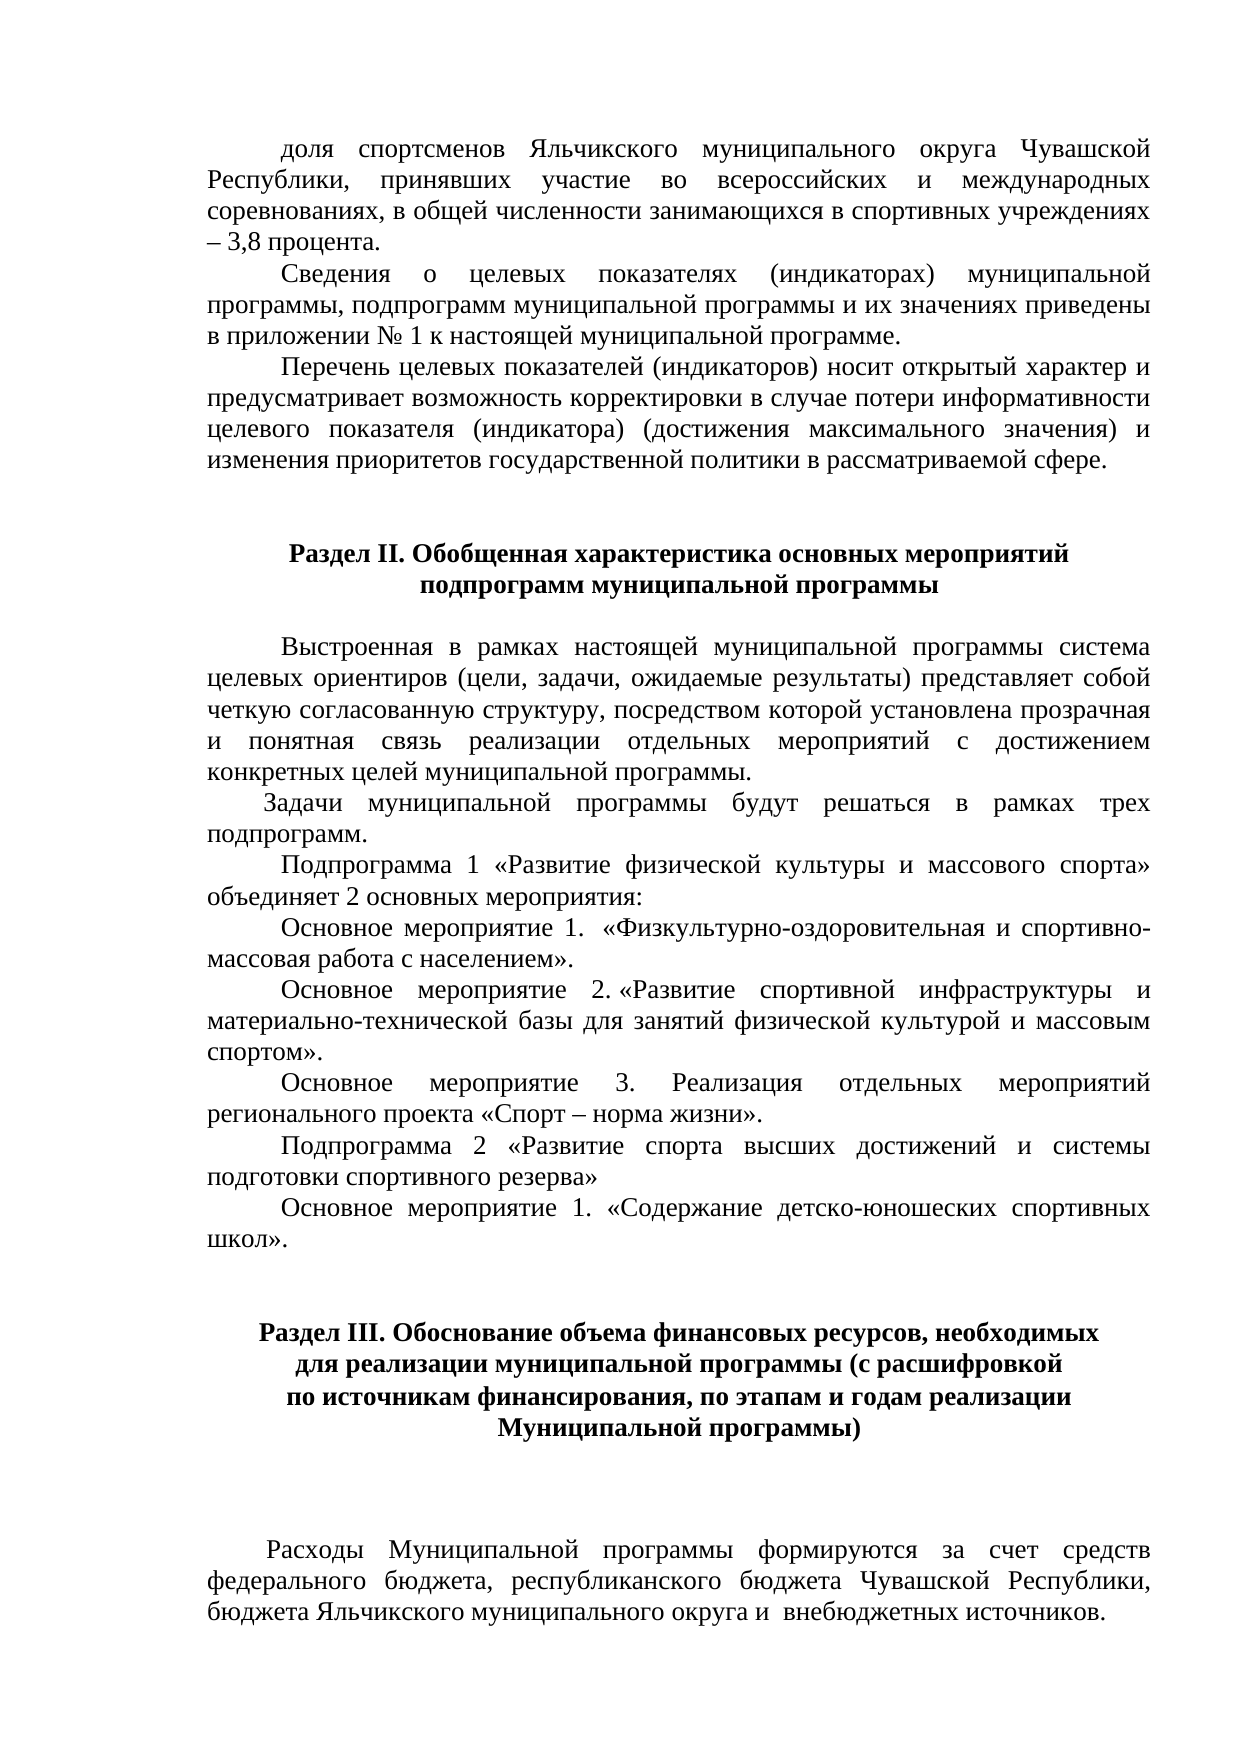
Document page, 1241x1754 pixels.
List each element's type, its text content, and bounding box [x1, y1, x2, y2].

text доля спортсменов Яльчикского муниципального округа Чувашской Республики, принявших участие во всероссийских и международных соревнованиях, в общей численности занимающихся в спортивных учреждениях – 3,8 процента. [207, 132, 1152, 257]
text Раздел III. Обоснование объема финансовых ресурсов, необходимых [207, 1316, 1152, 1347]
text для реализации муниципальной программы (с расшифровкой [207, 1348, 1152, 1379]
text Подпрограмма 1 «Развитие физической культуры и массового спорта» объединяет 2 основных мероприятия: [207, 848, 1152, 911]
text Перечень целевых показателей (индикаторов) носит открытый характер и предусматривает возможность корректировки в случае потери информативности целевого показателя (индикатора) (достижения максимального значения) и изменения приоритетов государственной политики в рассматриваемой сфере. [207, 350, 1152, 475]
text Основное мероприятие 1. «Содержание детско-юношеских спортивных школ». [207, 1191, 1152, 1253]
text Сведения о целевых показателях (индикаторах) муниципальной программы, подпрограмм муниципальной программы и их значениях приведены в приложении № 1 к настоящей муниципальной программе. [207, 257, 1152, 350]
text Основное мероприятие 3. Реализация отдельных мероприятий регионального проекта «Спорт – норма жизни». [207, 1066, 1152, 1129]
text Раздел II. Обобщенная характеристика основных мероприятий [207, 537, 1152, 568]
text по источникам финансирования, по этапам и годам реализации [207, 1379, 1152, 1411]
text Основное мероприятие 2. «Развитие спортивной инфраструктуры и материально-технической базы для занятий физической культурой и массовым спортом». [207, 973, 1152, 1066]
text Выстроенная в рамках настоящей муниципальной программы система целевых ориентиров (цели, задачи, ожидаемые результаты) представляет собой четкую согласованную структуру, посредством которой установлена прозрачная и понятная связь реализации отдельных мероприятий с достижением конкретных целей муниципальной программы. [207, 630, 1152, 786]
text Муниципальной программы) [207, 1412, 1152, 1443]
text Подпрограмма 2 «Развитие спорта высших достижений и системы подготовки спортивного резерва» [207, 1129, 1152, 1191]
text Основное мероприятие 1. «Физкультурно-оздоровительная и спортивно-массовая работа с населением». [207, 911, 1152, 973]
text Задачи муниципальной программы будут решаться в рамках трех подпрограмм. [207, 786, 1152, 848]
text Расходы Муниципальной программы формируются за счет средств федерального бюджета, республиканского бюджета Чувашской Республики, бюджета Яльчикского муниципального округа и внебюджетных источников. [207, 1533, 1152, 1626]
text подпрограмм муниципальной программы [207, 568, 1152, 599]
